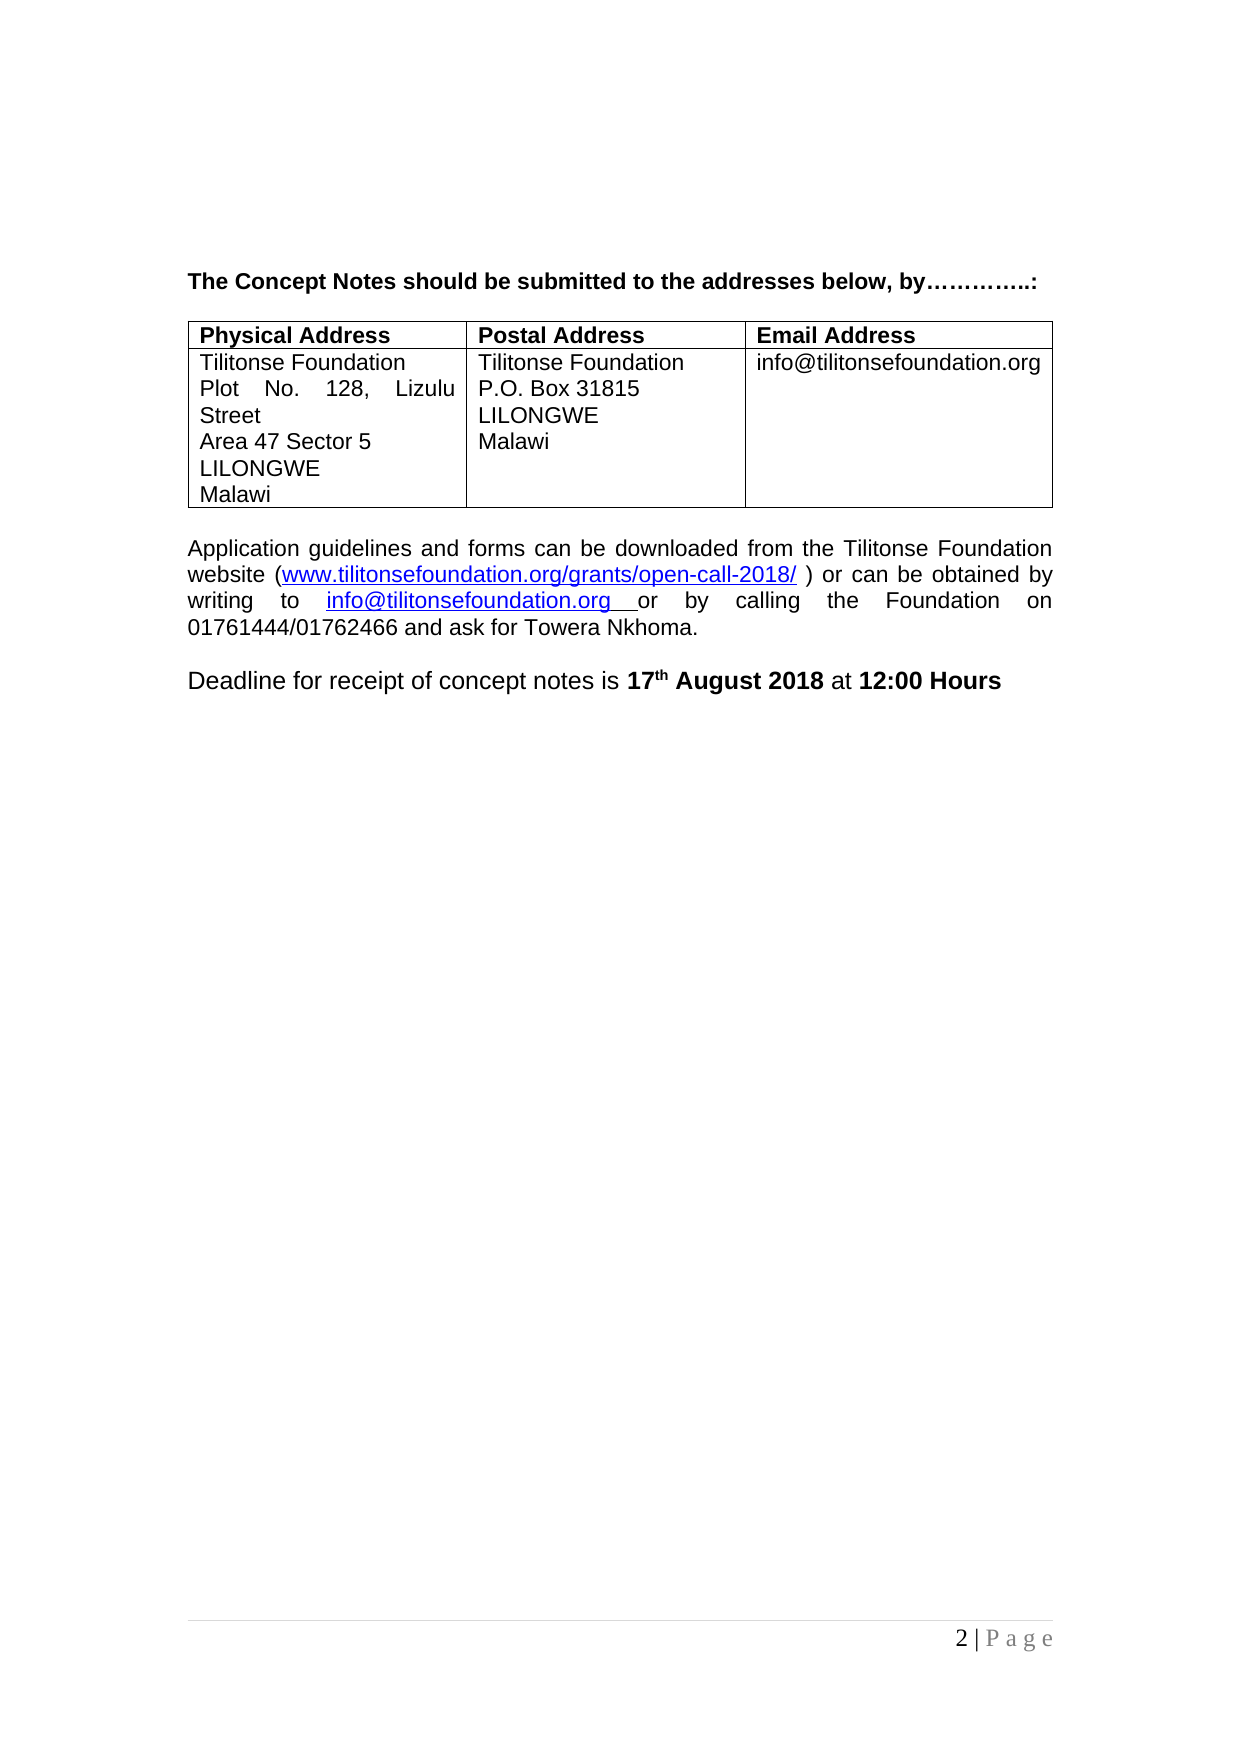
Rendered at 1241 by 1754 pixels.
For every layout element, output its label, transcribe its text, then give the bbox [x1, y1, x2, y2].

table_cell info@tilitonsefoundation.org [746, 349, 1052, 507]
text Deadline for receipt of concept notes is 17th August 2018 at 12:00 Hours [187, 666, 1053, 695]
table_header Email Address [746, 322, 1052, 348]
text The Concept Notes should be submitted to the addresses below, by…………..: [187, 268, 1053, 294]
table_cell Tilitonse Foundation P.O. Box 31815 LILONGWE Malawi [467, 349, 745, 507]
table_header Physical Address [189, 322, 466, 348]
text Application guidelines and forms can be downloaded from the Tilitonse Foundation website (www.tilitonsefoundation.org/grants/open-call-2018/ ) or can be obtained by writing to info@tilitonsefoundation.org or by calling the Foundation on 01761444/01762466 and ask for Towera Nkhoma. [187, 534, 1053, 640]
table_header Postal Address [467, 322, 745, 348]
table_cell Tilitonse Foundation Plot No. 128, Lizulu Street Area 47 Sector 5 LILONGWE Malawi [189, 349, 466, 507]
